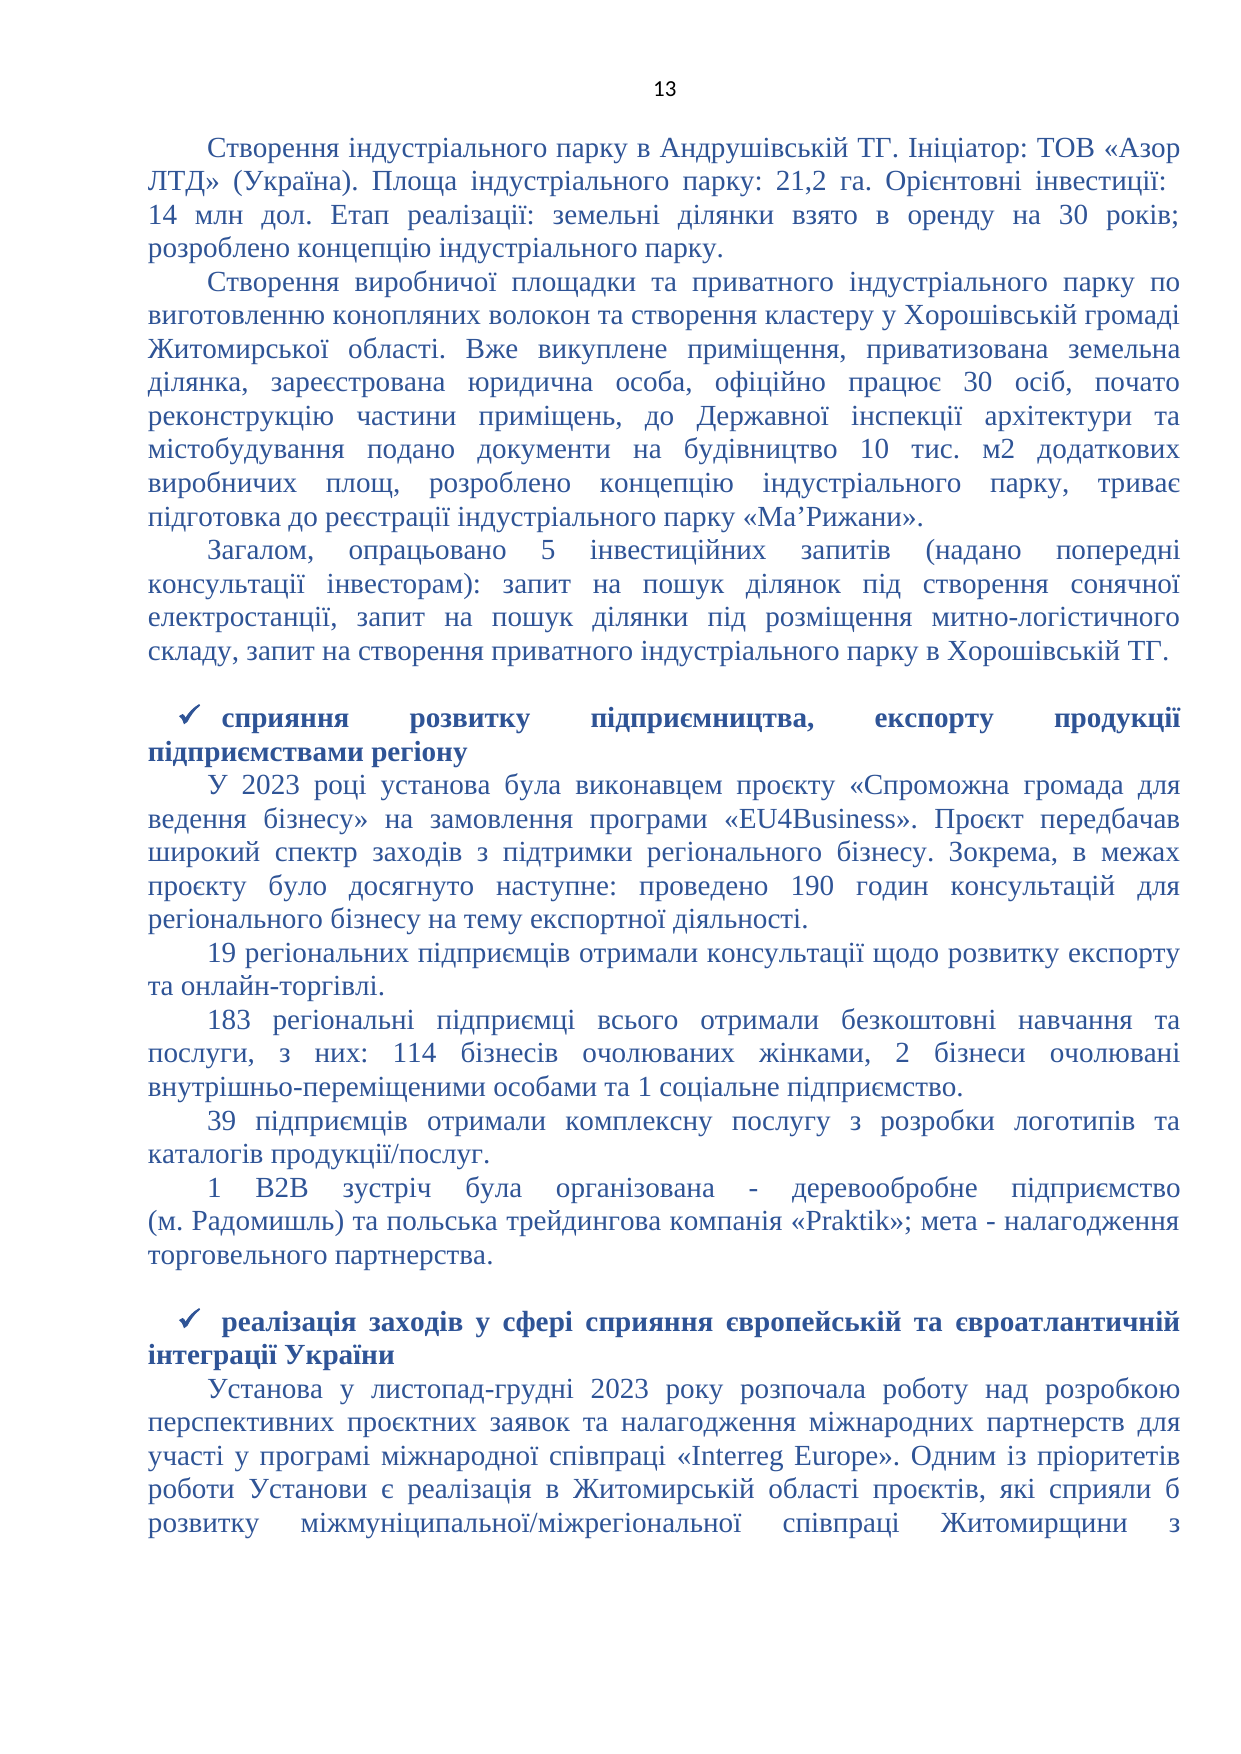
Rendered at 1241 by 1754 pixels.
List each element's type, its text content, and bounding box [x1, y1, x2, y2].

list сприяння розвитку підприємництва, експорту продукції підприємствами регіону [148, 700, 1181, 767]
text 19 регіональних підприємців отримали консультації щодо розвитку експорту та онлайн-торгівлі. [148, 935, 1181, 1002]
text 39 підприємців отримали комплексну послугу з розробки логотипів та каталогів продукції/послуг. [148, 1103, 1181, 1170]
text Створення виробничої площадки та приватного індустріального парку по виготовленню конопляних волокон та створення кластеру у Хорошівській громаді Житомирської області. Вже викуплене приміщення, приватизована земельна ділянка, зареєстрована юридична особа, офіційно працює 30 осіб, почато реконструкцію частини приміщень, до Державної інспекції архітектури та містобудування подано документи на будівництво 10 тис. м2 додаткових виробничих площ, розроблено концепцію індустріального парку, триває підготовка до реєстрації індустріального парку «Ма’Рижани». [148, 264, 1181, 532]
text 183 регіональні підприємці всього отримали безкоштовні навчання та послуги, з них: 114 бізнесів очолюваних жінками, 2 бізнеси очолювані внутрішньо-переміщеними особами та 1 соціальне підприємство. [148, 1002, 1181, 1103]
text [148, 1371, 1181, 1539]
list реалізація заходів у сфері сприяння європейській та євроатлантичній інтеграції України [148, 1304, 1181, 1371]
text 1 В2В зустріч була організована - деревообробне підприємство (м. Радомишль) та польська трейдингова компанія «Praktik»; мета - налагодження торговельного партнерства. [148, 1170, 1181, 1270]
text У 2023 році установа була виконавцем проєкту «Спроможна громада для ведення бізнесу» на замовлення програми «EU4Business». Проєкт передбачав широкий спектр заходів з підтримки регіонального бізнесу. Зокрема, в межах проєкту було досягнуто наступне: проведено 190 годин консультацій для регіонального бізнесу на тему експортної діяльності. [148, 767, 1181, 935]
text Загалом, опрацьовано 5 інвестиційних запитів (надано попередні консультації інвесторам): запит на пошук ділянок під створення сонячної електростанції, запит на пошук ділянки під розміщення митно-логістичного складу, запит на створення приватного індустріального парку в Хорошівській ТГ. [148, 532, 1181, 666]
text Створення індустріального парку в Андрушівській ТГ. Ініціатор: ТОВ «Азор ЛТД» (Україна). Площа індустріального парку: 21,2 га. Орієнтовні інвестиції: 14 млн дол. Етап реалізації: земельні ділянки взято в оренду на 30 років; розроблено концепцію індустріального парку. [148, 130, 1181, 264]
